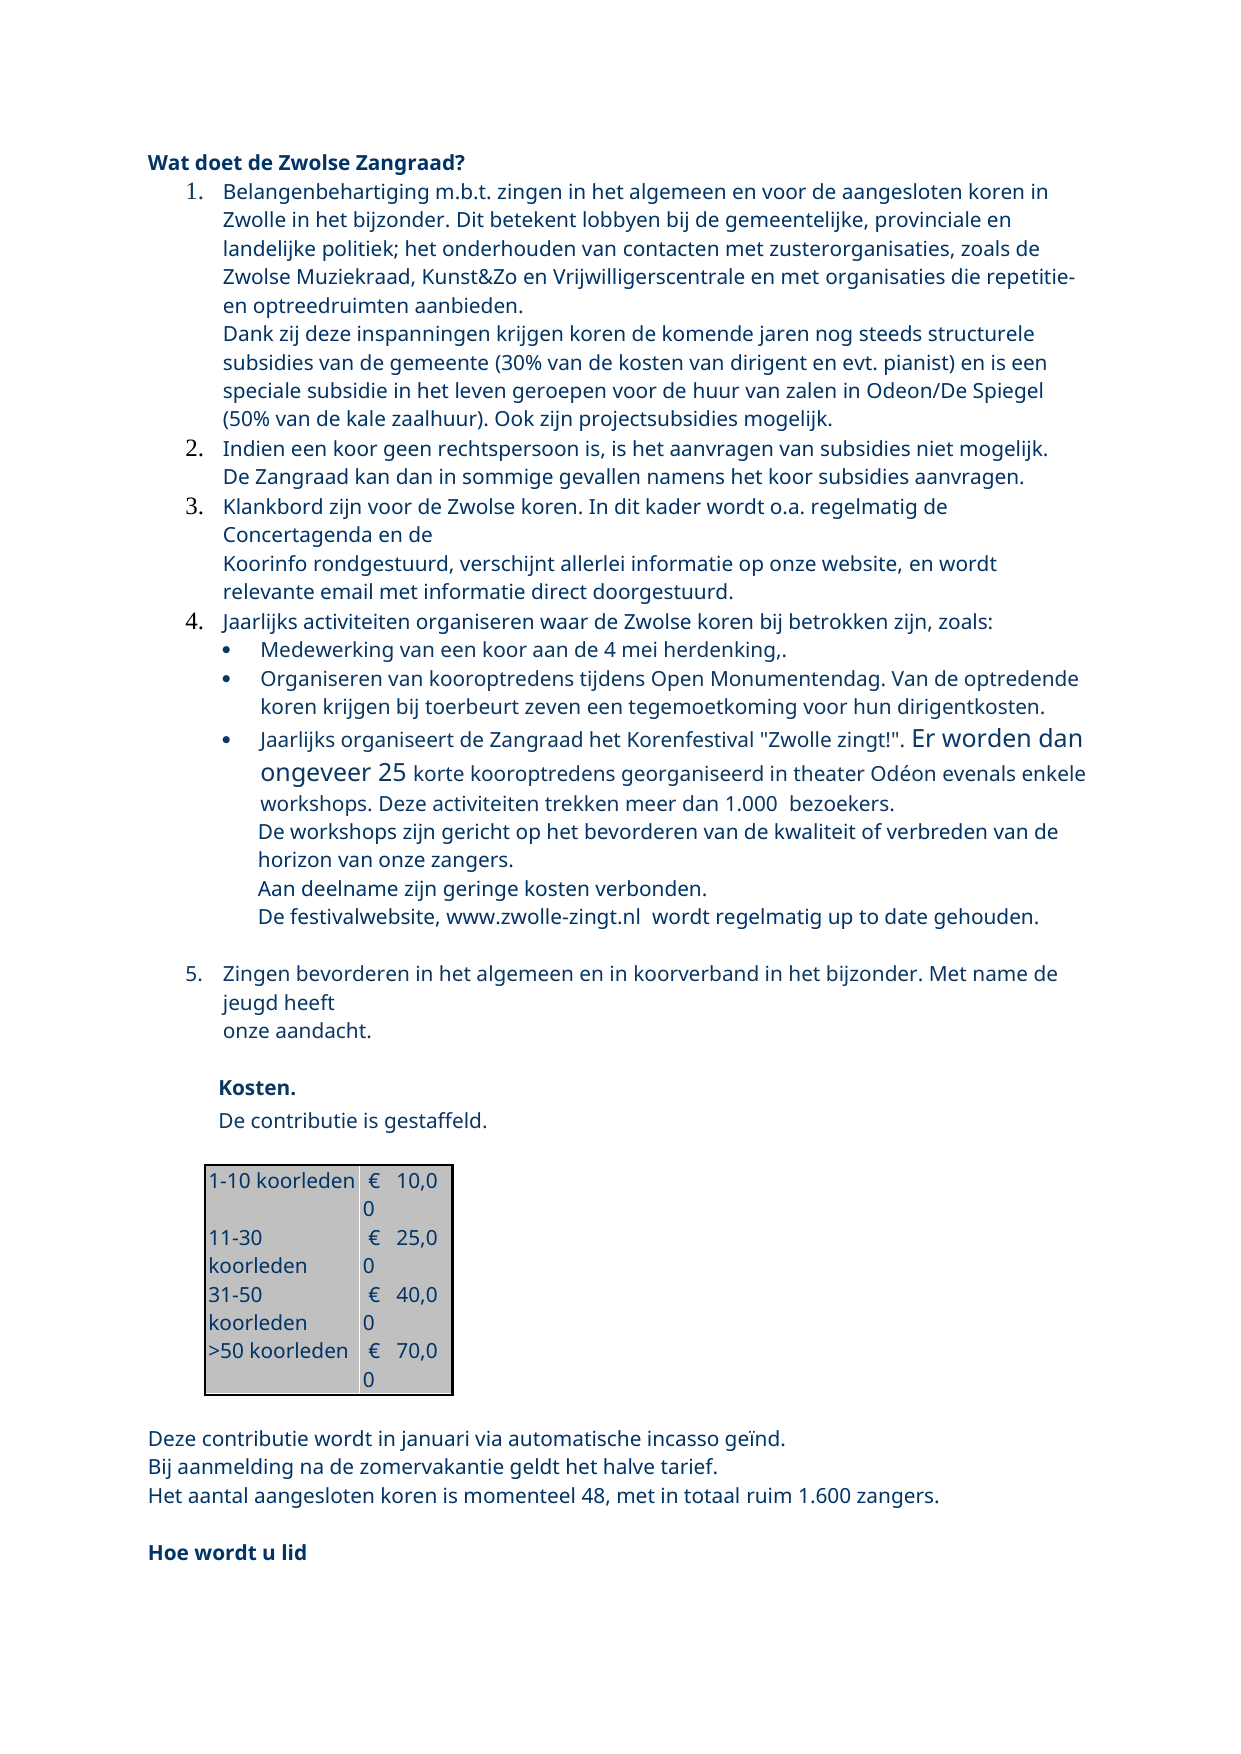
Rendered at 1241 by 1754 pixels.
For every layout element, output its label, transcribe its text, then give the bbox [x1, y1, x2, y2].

table_cell 11-30 koorleden [206, 1223, 359, 1280]
text De festivalwebsite, www.zwolle-zingt.nl wordt regelmatig up to date gehouden. [184, 902, 1093, 931]
text Bij aanmelding na de zomervakantie geldt het halve tarief. [148, 1452, 1093, 1481]
table_cell € 70,00 [360, 1337, 451, 1393]
text De workshops zijn gericht op het bevorderen van de kwaliteit of verbreden van de [184, 817, 1093, 846]
list Indien een koor geen rechtspersoon is, is het aanvragen van subsidies niet mogelijk. De Zangraad kan dan in sommige gevallen namens het koor subsidies aanvragen. [185, 433, 1093, 491]
table_cell >50 koorleden [206, 1337, 359, 1393]
list Zingen bevorderen in het algemeen en in koorverband in het bijzonder. Met name de jeugd heeft [185, 959, 1093, 1016]
list Jaarlijks organiseert de Zangraad het Korenfestival "Zwolle zingt!". Er worden dan ongeveer 25 korte kooroptredens georganiseerd in theater Odéon evenals enkele workshops. Deze activiteiten trekken meer dan 1.000 bezoekers. [223, 721, 1093, 817]
table_cell € 25,00 [360, 1223, 451, 1280]
text Aan deelname zijn geringe kosten verbonden. [184, 874, 1093, 902]
list Jaarlijks activiteiten organiseren waar de Zwolse koren bij betrokken zijn, zoals: [185, 606, 1093, 635]
table_cell 31-50 koorleden [206, 1280, 359, 1337]
table_cell € 40,00 [360, 1280, 451, 1337]
list Medewerking van een koor aan de 4 mei herdenking,. [223, 635, 1093, 664]
text Hoe wordt u lid [148, 1538, 1093, 1566]
text Kosten. [148, 1073, 1093, 1101]
text Wat doet de Zwolse Zangraad? [148, 148, 1093, 176]
list onze aandacht. [223, 1016, 1093, 1044]
table_header 1-10 koorleden [206, 1166, 359, 1223]
text Deze contributie wordt in januari via automatische incasso geïnd. [148, 1396, 1093, 1452]
text De contributie is gestaffeld. [148, 1101, 1093, 1136]
text horizon van onze zangers. [184, 846, 1093, 874]
list Klankbord zijn voor de Zwolse koren. In dit kader wordt o.a. regelmatig de Concertagenda en de Koorinfo rondgestuurd, verschijnt allerlei informatie op onze website, en wordt relevante email met informatie direct doorgestuurd. [185, 491, 1093, 606]
list Organiseren van kooroptredens tijdens Open Monumentendag. Van de optredende koren krijgen bij toerbeurt zeven een tegemoetkoming voor hun dirigentkosten. [223, 664, 1093, 721]
text Het aantal aangesloten koren is momenteel 48, met in totaal ruim 1.600 zangers. [148, 1481, 1093, 1509]
table_header € 10,00 [360, 1166, 451, 1223]
list Belangenbehartiging m.b.t. zingen in het algemeen en voor de aangesloten koren in Zwolle in het bijzonder. Dit betekent lobbyen bij de gemeentelijke, provinciale en landelijke politiek; het onderhouden van contacten met zusterorganisaties, zoals de Zwolse Muziekraad, Kunst&Zo en Vrijwilligerscentrale en met organisaties die repetitie- en optreedruimten aanbieden. Dank zij deze inspanningen krijgen koren de komende jaren nog steeds structurele subsidies van de gemeente (30% van de kosten van dirigent en evt. pianist) en is een speciale subsidie in het leven geroepen voor de huur van zalen in Odeon/De Spiegel (50% van de kale zaalhuur). Ook zijn projectsubsidies mogelijk. [185, 176, 1093, 433]
